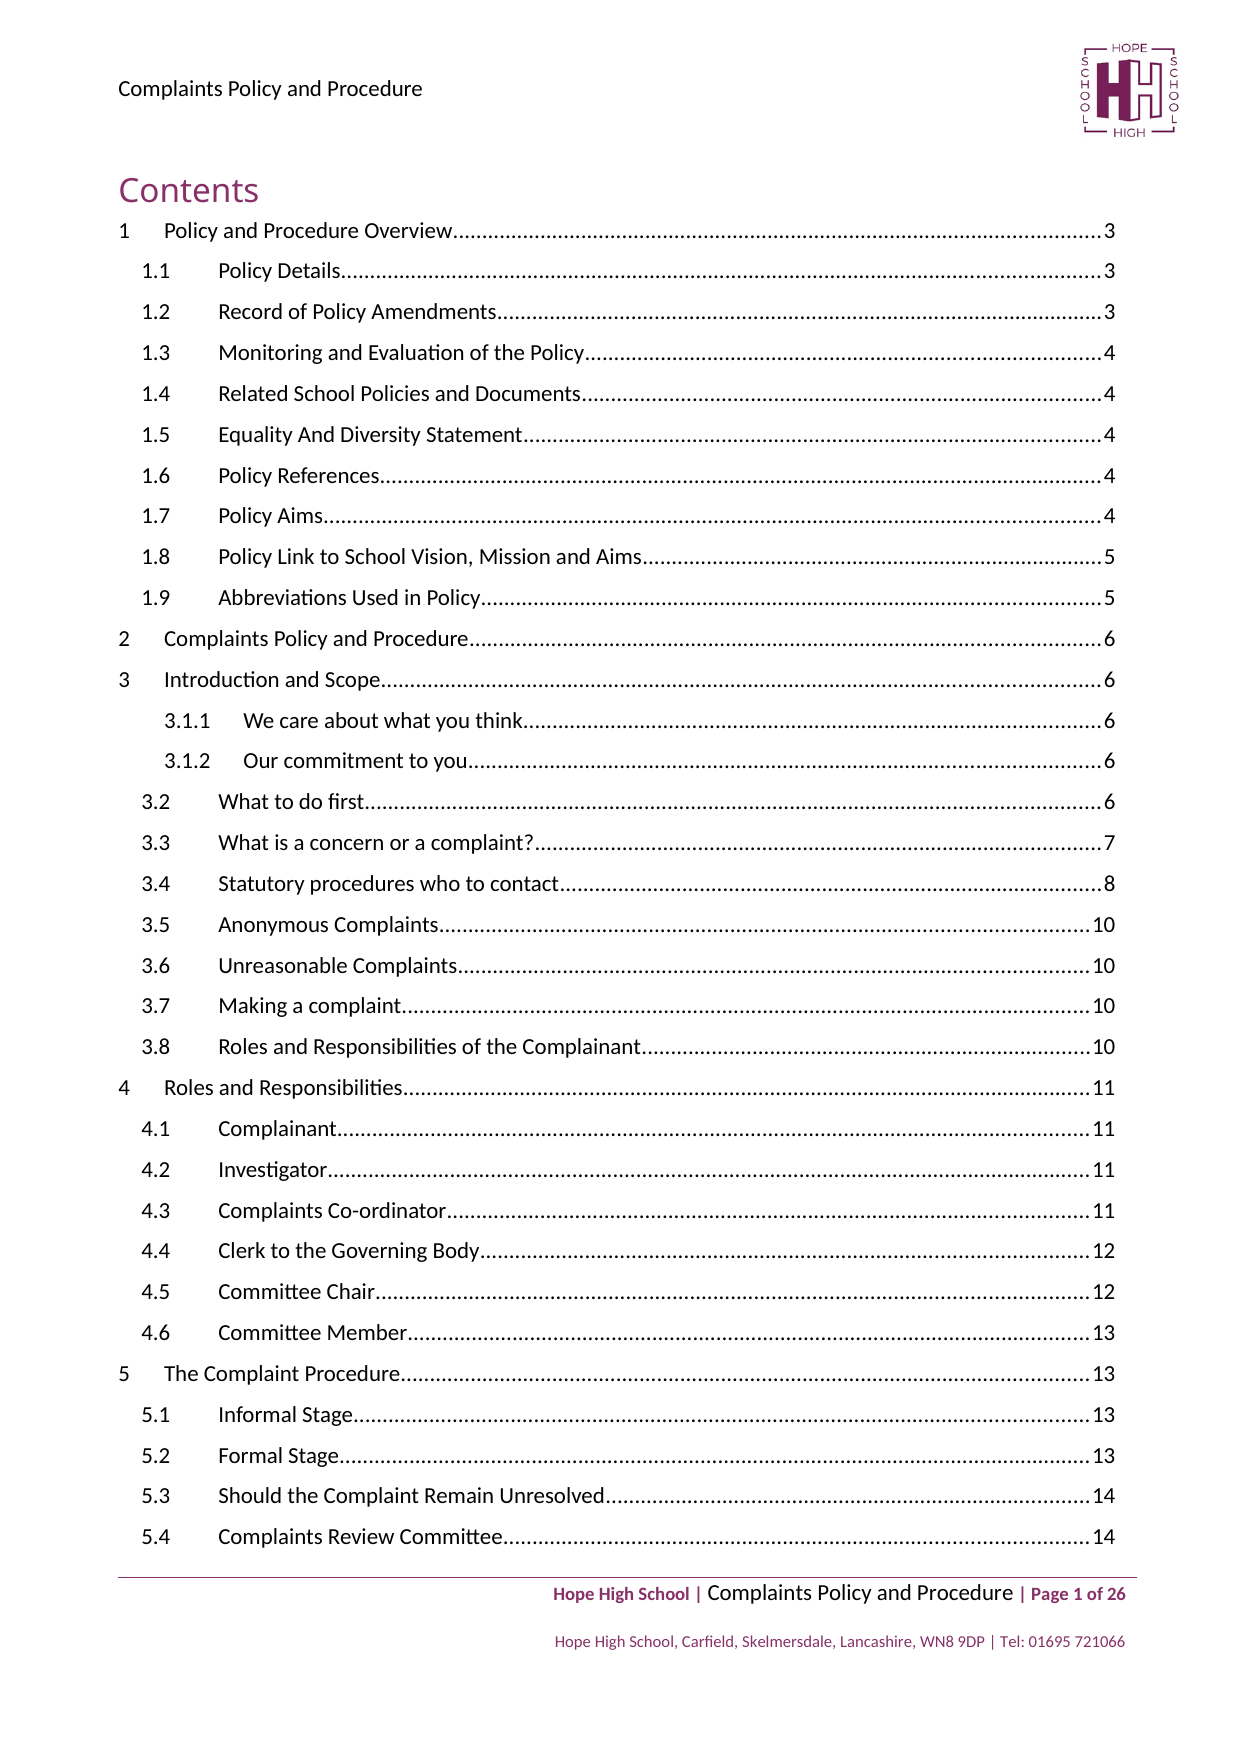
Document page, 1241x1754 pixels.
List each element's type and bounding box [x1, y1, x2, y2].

picture [1076, 39, 1182, 142]
